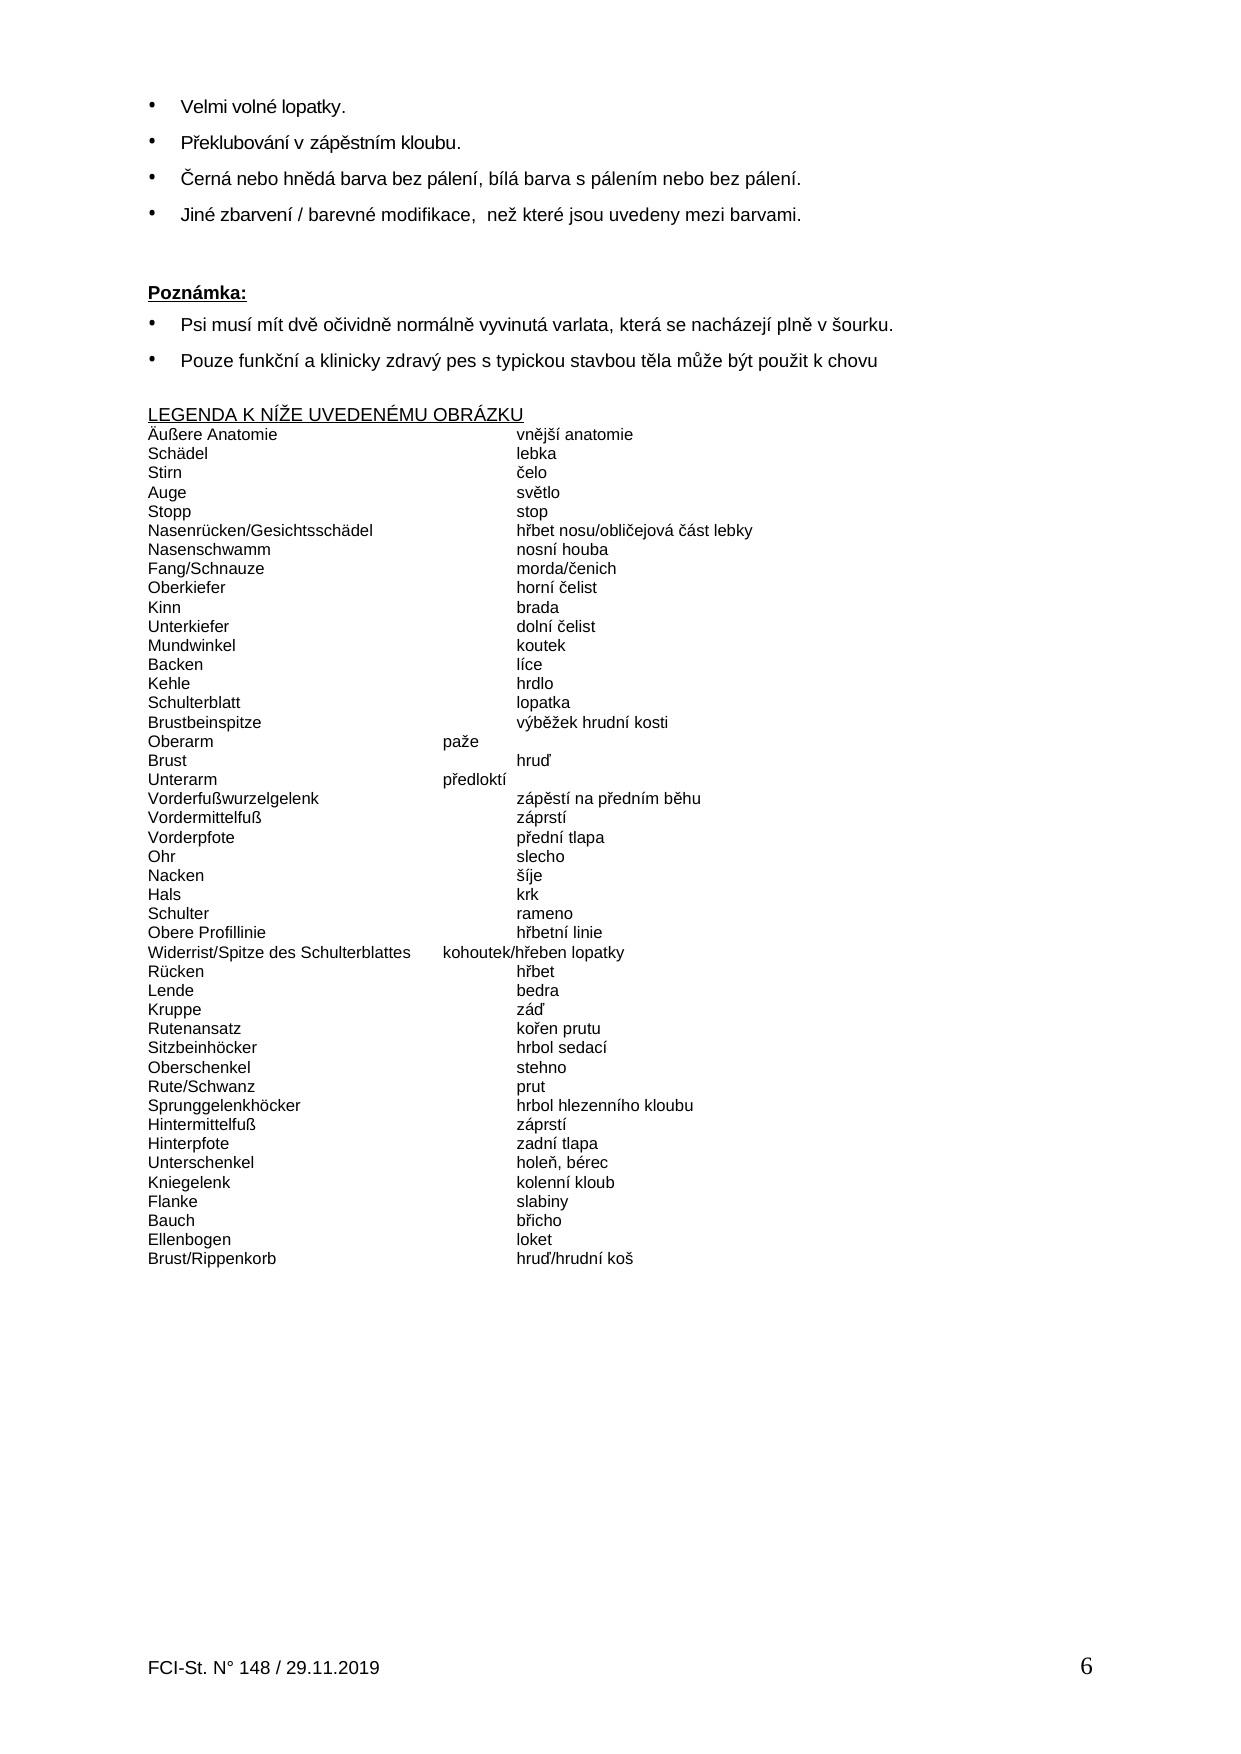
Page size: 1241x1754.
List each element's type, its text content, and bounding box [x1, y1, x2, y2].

text Fang/Schnauze morda/čenich [148, 559, 1122, 578]
text Obere Profillinie hřbetní linie [148, 923, 1122, 942]
text Rute/Schwanz prut [148, 1077, 1122, 1096]
text Lende bedra [148, 981, 1122, 1000]
text Ellenbogen loket [148, 1230, 1122, 1249]
text Äußere Anatomie vnější anatomie [148, 425, 1122, 444]
text Hals krk [148, 885, 1122, 904]
list Pouze funkční a klinicky zdravý pes s typickou stavbou těla může být použit k chovu [148, 343, 1117, 374]
text Rücken hřbet [148, 962, 1122, 981]
list Jiné zbarvení / barevné modifikace, než které jsou uvedeny mezi barvami. [148, 196, 1061, 228]
text Nasenrücken/Gesichtsschädel hřbet nosu/obličejová část lebky [148, 521, 1122, 540]
text Kruppe záď [148, 1000, 1122, 1019]
text Unterschenkel holeň, bérec [148, 1153, 1122, 1172]
list Velmi volné lopatky. [148, 89, 1122, 120]
text Vorderfußwurzelgelenk zápěstí na předním běhu [148, 789, 1122, 808]
text Kinn brada [148, 597, 1122, 617]
list Černá nebo hnědá barva bez pálení, bílá barva s pálením nebo bez pálení. [148, 161, 1096, 192]
text Oberkiefer horní čelist [148, 578, 1122, 597]
text Sprunggelenkhöcker hrbol hlezenního kloubu [148, 1096, 1122, 1115]
text Brustbeinspitze výběžek hrudní kosti [148, 712, 1122, 732]
text Brust hruď [148, 751, 1122, 770]
text Schädel lebka [148, 444, 1122, 463]
text Ohr slecho [148, 847, 1122, 866]
text Oberschenkel stehno [148, 1057, 1122, 1077]
text Unterarm předloktí [148, 770, 1122, 789]
text Rutenansatz kořen prutu [148, 1019, 1122, 1038]
text Widerrist/Spitze des Schulterblattes kohoutek/hřeben lopatky [148, 942, 1122, 962]
text Mundwinkel koutek [148, 636, 1122, 655]
list Psi musí mít dvě očividně normálně vyvinutá varlata, která se nacházejí plně v šourku. [148, 307, 1117, 338]
text Hintermittelfuß záprstí [148, 1115, 1122, 1134]
text Auge světlo [148, 482, 1122, 502]
text Nacken šíje [148, 866, 1122, 885]
list Překlubování v zápěstním kloubu. [148, 124, 1122, 156]
text Kniegelenk kolenní kloub [148, 1172, 1122, 1192]
text Unterkiefer dolní čelist [148, 617, 1122, 636]
text Stopp stop [148, 502, 1122, 521]
text Vorderpfote přední tlapa [148, 827, 1122, 847]
text Backen líce [148, 655, 1122, 674]
text Brust/Rippenkorb hruď/hrudní koš [148, 1249, 1122, 1268]
text Schulter rameno [148, 904, 1122, 923]
text Poznámka: [148, 282, 1061, 303]
text Bauch břicho [148, 1211, 1122, 1230]
text Kehle hrdlo [148, 674, 1122, 693]
text Schulterblatt lopatka [148, 693, 1122, 712]
text Nasenschwamm nosní houba [148, 540, 1122, 559]
text LEGENDA K NÍŽE UVEDENÉMU OBRÁZKU [148, 403, 1122, 425]
text Vordermittelfuß záprstí [148, 808, 1122, 827]
text Flanke slabiny [148, 1192, 1122, 1211]
text Sitzbeinhöcker hrbol sedací [148, 1038, 1122, 1057]
text Stirn čelo [148, 463, 1122, 482]
text Oberarm paže [148, 732, 1122, 751]
text Hinterpfote zadní tlapa [148, 1134, 1122, 1153]
